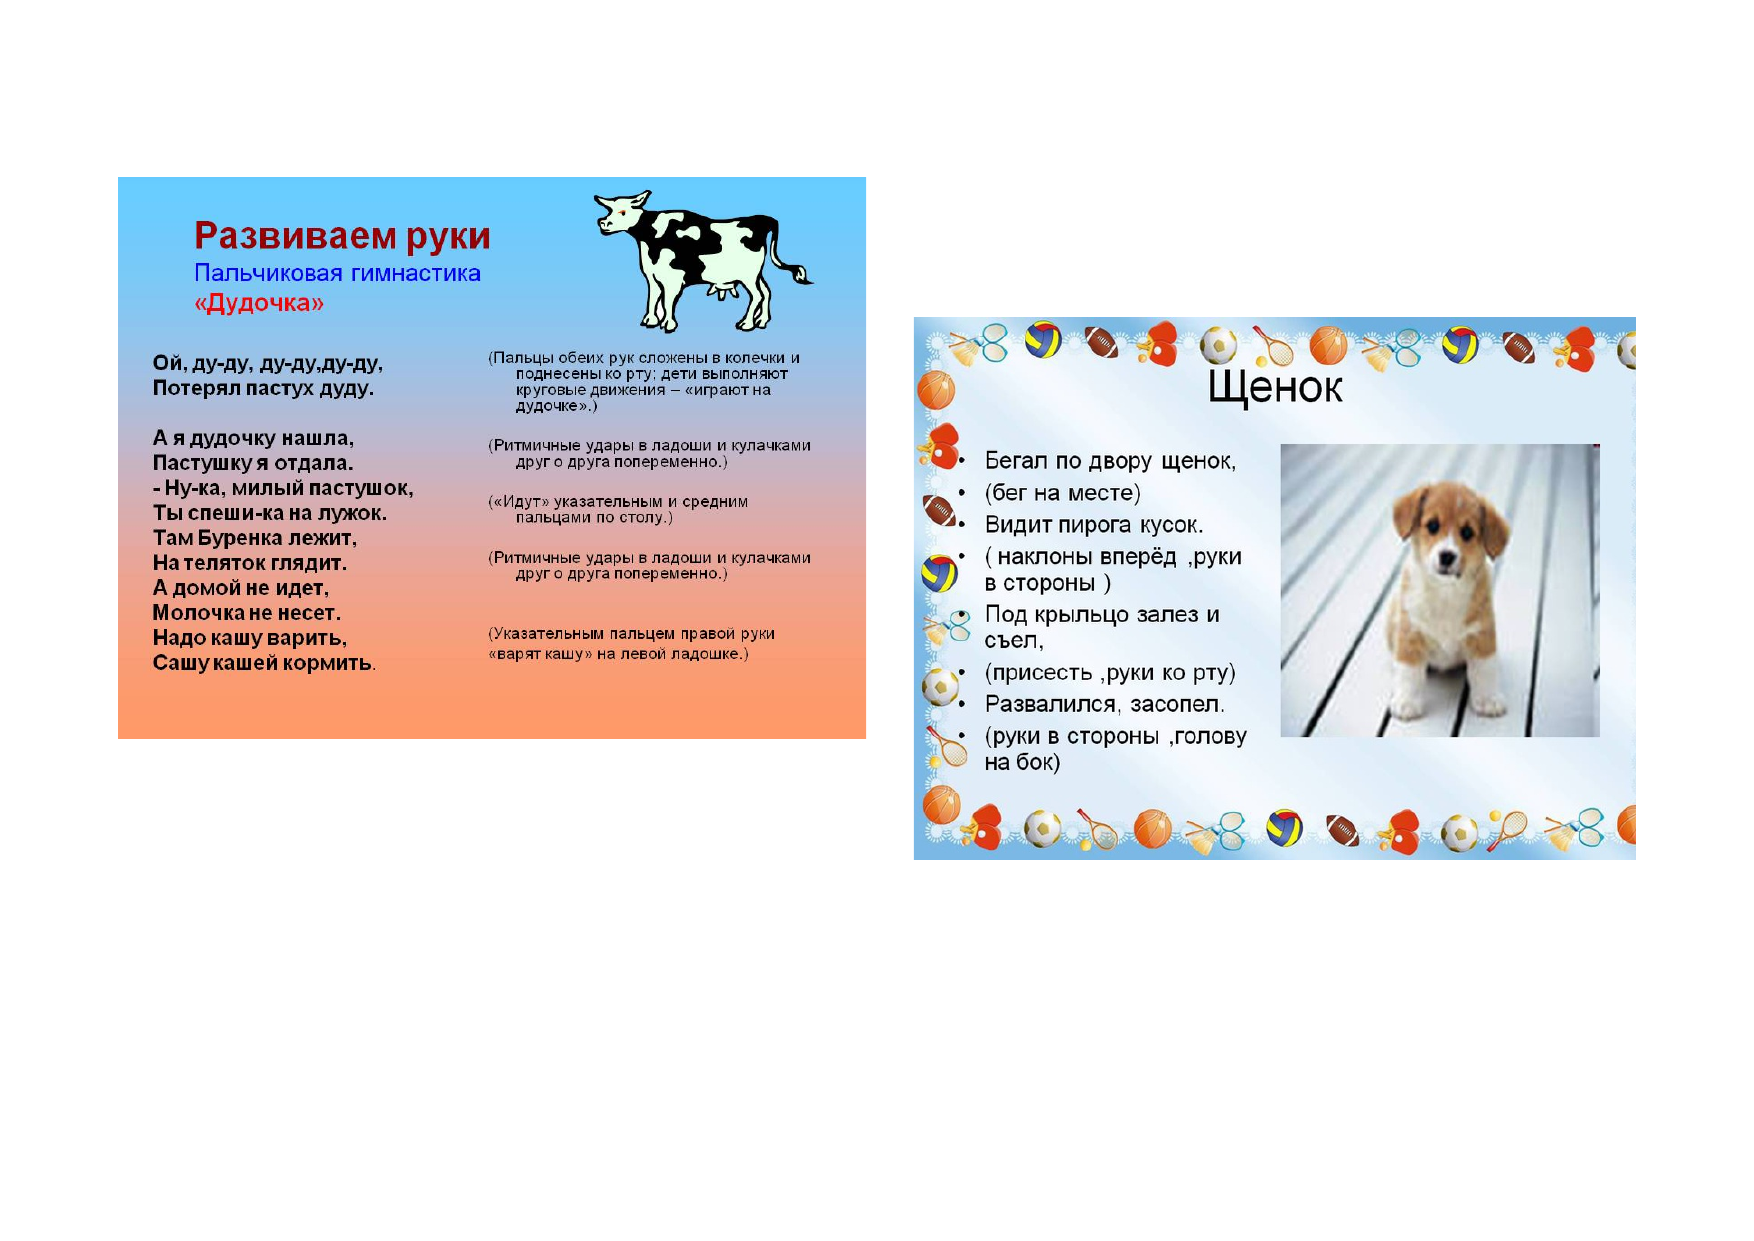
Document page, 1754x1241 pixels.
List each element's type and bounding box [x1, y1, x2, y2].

picture [913, 317, 1636, 860]
picture [118, 177, 867, 739]
